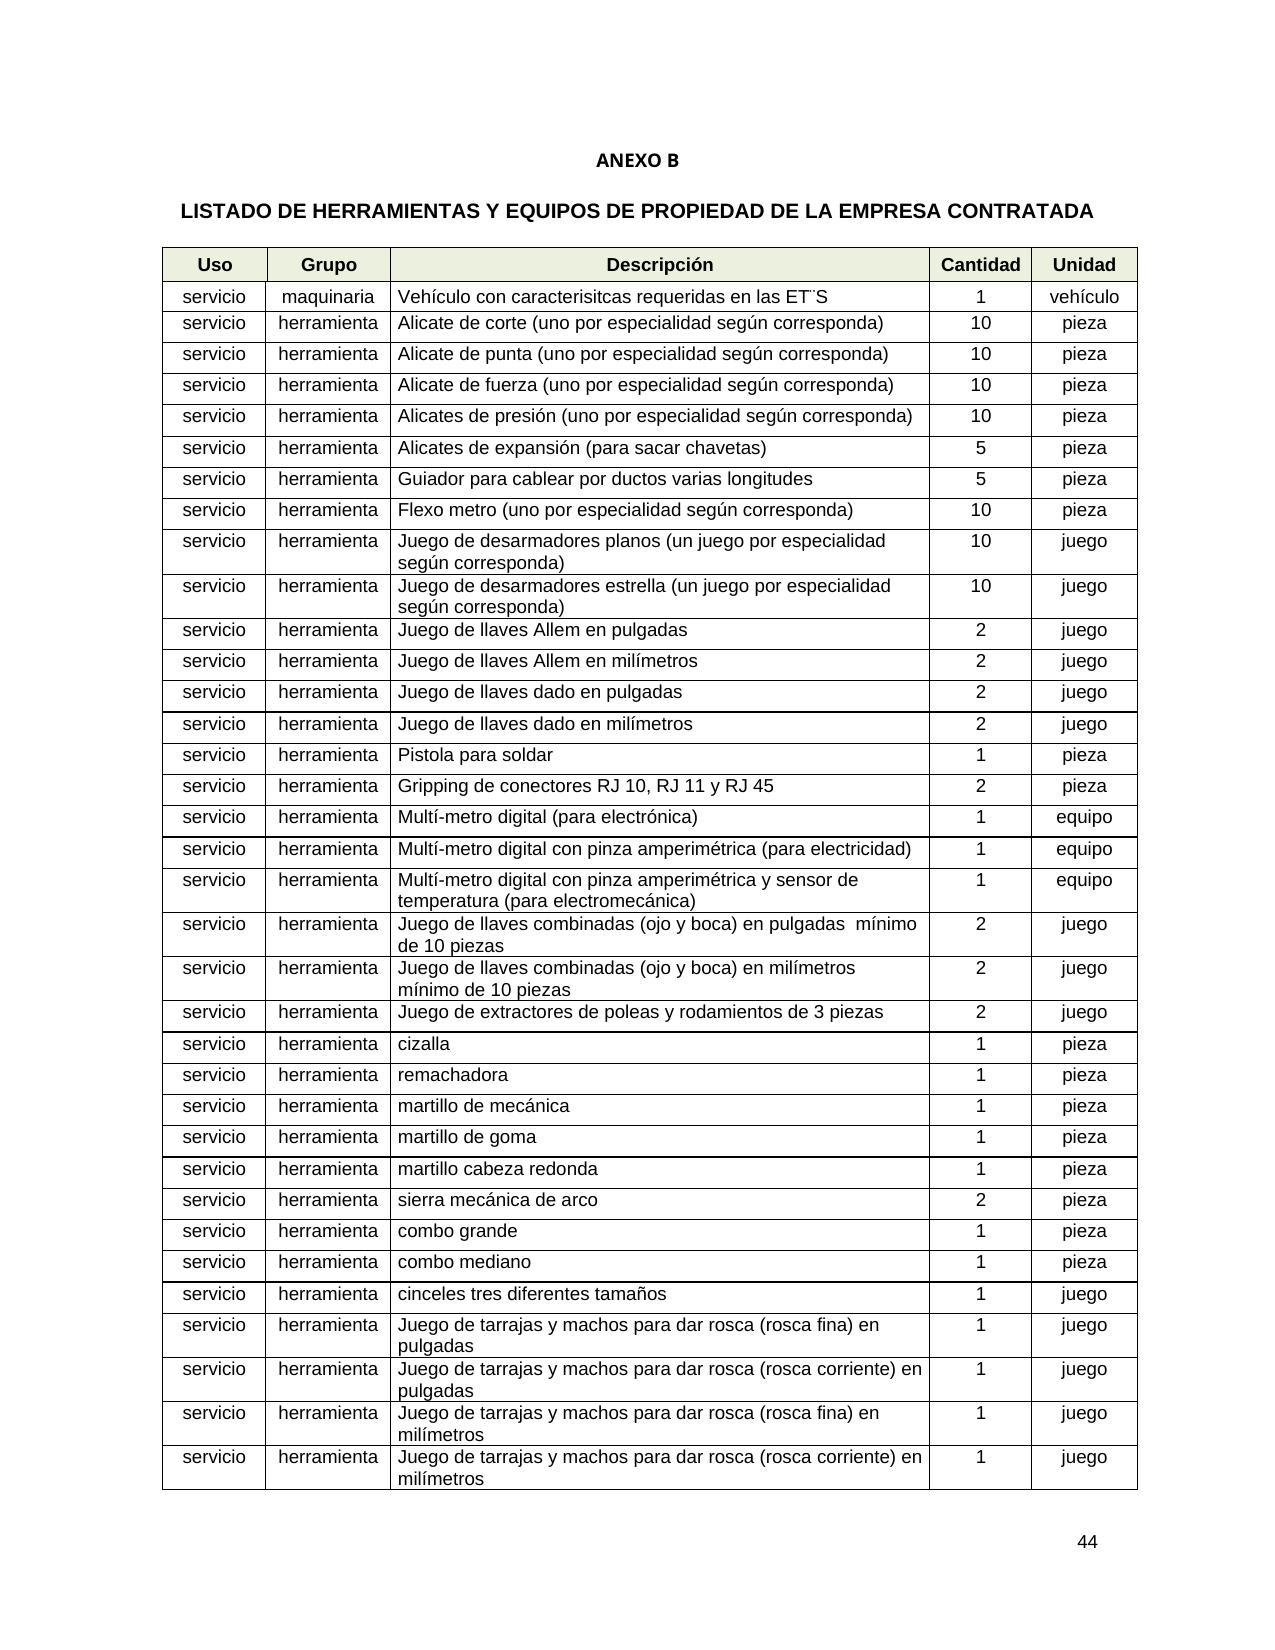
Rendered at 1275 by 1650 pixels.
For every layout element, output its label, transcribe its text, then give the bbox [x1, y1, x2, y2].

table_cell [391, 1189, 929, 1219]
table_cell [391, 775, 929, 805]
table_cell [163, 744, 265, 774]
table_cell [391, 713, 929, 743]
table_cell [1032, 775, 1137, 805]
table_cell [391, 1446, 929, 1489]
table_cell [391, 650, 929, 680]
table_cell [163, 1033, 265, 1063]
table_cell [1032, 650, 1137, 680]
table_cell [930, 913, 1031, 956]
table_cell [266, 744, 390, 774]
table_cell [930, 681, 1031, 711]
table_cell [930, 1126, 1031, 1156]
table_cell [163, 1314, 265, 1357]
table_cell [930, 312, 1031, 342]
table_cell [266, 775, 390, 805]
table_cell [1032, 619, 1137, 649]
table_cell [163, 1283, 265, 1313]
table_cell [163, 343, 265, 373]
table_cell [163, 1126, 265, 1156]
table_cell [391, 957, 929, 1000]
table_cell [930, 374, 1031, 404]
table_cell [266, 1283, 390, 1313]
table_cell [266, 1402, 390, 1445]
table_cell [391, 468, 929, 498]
text LISTADO DE HERRAMIENTAS Y EQUIPOS DE PROPIEDAD DE LA EMPRESA CONTRATADA [177, 199, 1098, 223]
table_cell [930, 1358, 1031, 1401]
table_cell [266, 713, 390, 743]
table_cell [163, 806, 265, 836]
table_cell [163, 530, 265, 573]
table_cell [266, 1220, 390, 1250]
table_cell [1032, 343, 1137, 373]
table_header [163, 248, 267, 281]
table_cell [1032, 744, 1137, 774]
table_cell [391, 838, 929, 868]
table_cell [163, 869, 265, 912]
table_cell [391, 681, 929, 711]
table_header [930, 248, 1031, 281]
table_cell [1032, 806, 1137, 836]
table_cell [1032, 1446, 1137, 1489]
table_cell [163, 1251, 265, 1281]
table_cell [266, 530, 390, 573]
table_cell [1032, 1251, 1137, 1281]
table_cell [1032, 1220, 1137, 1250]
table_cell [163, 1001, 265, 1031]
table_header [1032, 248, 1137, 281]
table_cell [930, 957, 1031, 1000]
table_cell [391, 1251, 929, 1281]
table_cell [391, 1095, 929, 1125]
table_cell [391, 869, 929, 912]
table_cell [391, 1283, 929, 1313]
text ANEXO B [177, 148, 1098, 173]
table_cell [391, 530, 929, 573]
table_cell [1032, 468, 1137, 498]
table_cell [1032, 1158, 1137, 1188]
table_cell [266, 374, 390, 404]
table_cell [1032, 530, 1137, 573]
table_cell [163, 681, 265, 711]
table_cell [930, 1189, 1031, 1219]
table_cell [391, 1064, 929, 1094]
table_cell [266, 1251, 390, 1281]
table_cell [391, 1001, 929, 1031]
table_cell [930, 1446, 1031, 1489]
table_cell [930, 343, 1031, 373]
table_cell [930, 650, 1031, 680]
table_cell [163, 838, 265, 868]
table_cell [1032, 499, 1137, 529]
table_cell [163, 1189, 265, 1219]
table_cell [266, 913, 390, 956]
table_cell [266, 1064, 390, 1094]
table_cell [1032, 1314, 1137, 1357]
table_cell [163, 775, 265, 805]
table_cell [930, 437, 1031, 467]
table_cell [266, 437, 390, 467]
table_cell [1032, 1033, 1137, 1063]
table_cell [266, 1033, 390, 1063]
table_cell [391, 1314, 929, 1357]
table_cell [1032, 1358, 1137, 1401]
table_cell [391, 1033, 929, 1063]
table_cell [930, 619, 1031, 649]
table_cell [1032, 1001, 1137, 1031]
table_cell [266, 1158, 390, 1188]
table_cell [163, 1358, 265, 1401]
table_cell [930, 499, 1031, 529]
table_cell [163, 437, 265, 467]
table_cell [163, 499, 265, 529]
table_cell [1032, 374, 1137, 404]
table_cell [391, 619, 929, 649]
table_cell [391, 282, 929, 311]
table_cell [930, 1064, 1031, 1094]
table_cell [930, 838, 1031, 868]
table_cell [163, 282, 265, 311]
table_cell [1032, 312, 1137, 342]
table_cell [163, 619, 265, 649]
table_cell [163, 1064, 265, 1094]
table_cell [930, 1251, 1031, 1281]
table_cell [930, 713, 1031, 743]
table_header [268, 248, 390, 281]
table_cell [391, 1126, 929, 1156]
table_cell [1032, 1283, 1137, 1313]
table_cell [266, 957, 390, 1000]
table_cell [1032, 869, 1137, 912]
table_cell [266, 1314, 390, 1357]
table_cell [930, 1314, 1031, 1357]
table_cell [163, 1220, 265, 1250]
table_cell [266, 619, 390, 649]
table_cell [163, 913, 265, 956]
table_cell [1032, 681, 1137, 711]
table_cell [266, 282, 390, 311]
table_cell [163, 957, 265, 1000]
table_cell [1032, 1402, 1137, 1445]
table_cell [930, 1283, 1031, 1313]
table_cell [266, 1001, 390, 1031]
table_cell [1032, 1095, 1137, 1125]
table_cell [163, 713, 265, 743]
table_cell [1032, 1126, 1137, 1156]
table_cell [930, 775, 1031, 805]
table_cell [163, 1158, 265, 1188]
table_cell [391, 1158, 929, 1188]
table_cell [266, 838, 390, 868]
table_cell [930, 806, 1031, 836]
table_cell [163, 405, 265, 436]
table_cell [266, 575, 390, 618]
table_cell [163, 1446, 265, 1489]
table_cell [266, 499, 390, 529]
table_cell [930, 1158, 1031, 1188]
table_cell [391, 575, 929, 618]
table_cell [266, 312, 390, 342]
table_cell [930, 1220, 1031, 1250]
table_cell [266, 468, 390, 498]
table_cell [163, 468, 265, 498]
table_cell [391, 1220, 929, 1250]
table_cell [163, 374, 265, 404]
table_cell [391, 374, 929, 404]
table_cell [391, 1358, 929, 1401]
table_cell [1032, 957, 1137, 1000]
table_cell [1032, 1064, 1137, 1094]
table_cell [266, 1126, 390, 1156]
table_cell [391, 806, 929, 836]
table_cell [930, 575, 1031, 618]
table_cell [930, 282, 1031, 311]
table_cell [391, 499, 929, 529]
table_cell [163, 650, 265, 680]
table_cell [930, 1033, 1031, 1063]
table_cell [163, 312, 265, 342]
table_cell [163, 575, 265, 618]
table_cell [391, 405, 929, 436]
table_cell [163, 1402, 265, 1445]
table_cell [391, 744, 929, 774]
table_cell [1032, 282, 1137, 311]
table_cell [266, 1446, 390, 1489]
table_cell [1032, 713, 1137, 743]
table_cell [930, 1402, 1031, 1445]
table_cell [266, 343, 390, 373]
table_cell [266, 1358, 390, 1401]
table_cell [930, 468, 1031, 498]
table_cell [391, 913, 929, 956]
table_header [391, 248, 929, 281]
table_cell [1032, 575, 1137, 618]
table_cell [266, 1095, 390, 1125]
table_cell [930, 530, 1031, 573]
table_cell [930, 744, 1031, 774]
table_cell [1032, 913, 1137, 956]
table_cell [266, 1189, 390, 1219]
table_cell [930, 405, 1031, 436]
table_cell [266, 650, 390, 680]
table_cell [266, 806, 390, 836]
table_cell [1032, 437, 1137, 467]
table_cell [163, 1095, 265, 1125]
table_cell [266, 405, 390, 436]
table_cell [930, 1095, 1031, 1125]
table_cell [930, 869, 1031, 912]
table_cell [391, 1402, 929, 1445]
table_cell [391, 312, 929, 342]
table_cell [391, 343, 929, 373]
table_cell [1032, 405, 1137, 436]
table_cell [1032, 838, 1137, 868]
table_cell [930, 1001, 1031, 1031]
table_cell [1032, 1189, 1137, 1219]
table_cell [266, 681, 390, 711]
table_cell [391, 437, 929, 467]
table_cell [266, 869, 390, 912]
